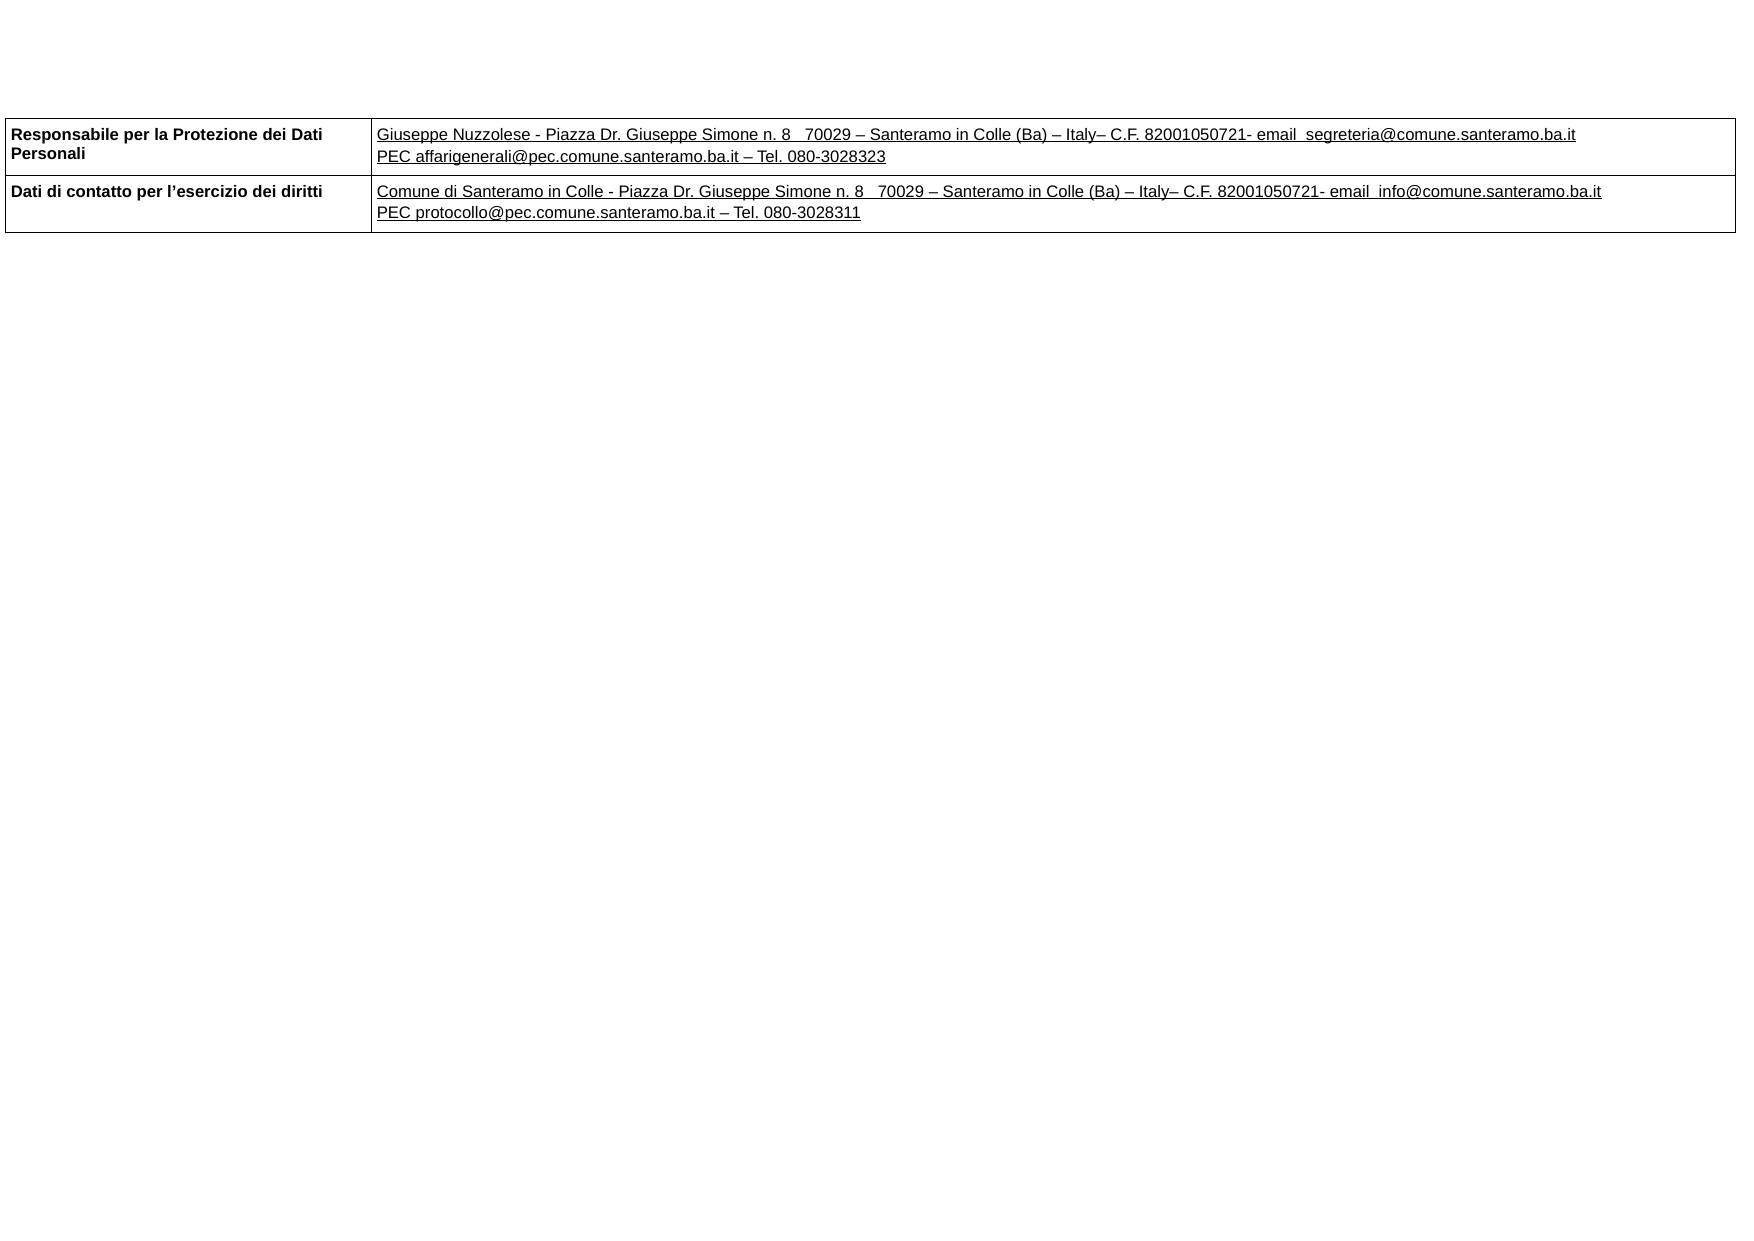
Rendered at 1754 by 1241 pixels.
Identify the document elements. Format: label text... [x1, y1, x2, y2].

table_cell Dati di contatto per l’esercizio dei diritti [6, 176, 371, 232]
table_cell Giuseppe Nuzzolese - Piazza Dr. Giuseppe Simone n. 8 70029 – Santeramo in Colle (Ba) – Italy– C.F. 82001050721- email segreteria@comune.santeramo.ba.it PEC affarigenerali@pec.comune.santeramo.ba.it – Tel. 080-3028323 [372, 119, 1735, 175]
table_cell Comune di Santeramo in Colle - Piazza Dr. Giuseppe Simone n. 8 70029 – Santeramo in Colle (Ba) – Italy– C.F. 82001050721- email info@comune.santeramo.ba.it PEC protocollo@pec.comune.santeramo.ba.it – Tel. 080-3028311 [372, 176, 1735, 232]
table_cell Responsabile per la Protezione dei Dati Personali [6, 119, 371, 175]
